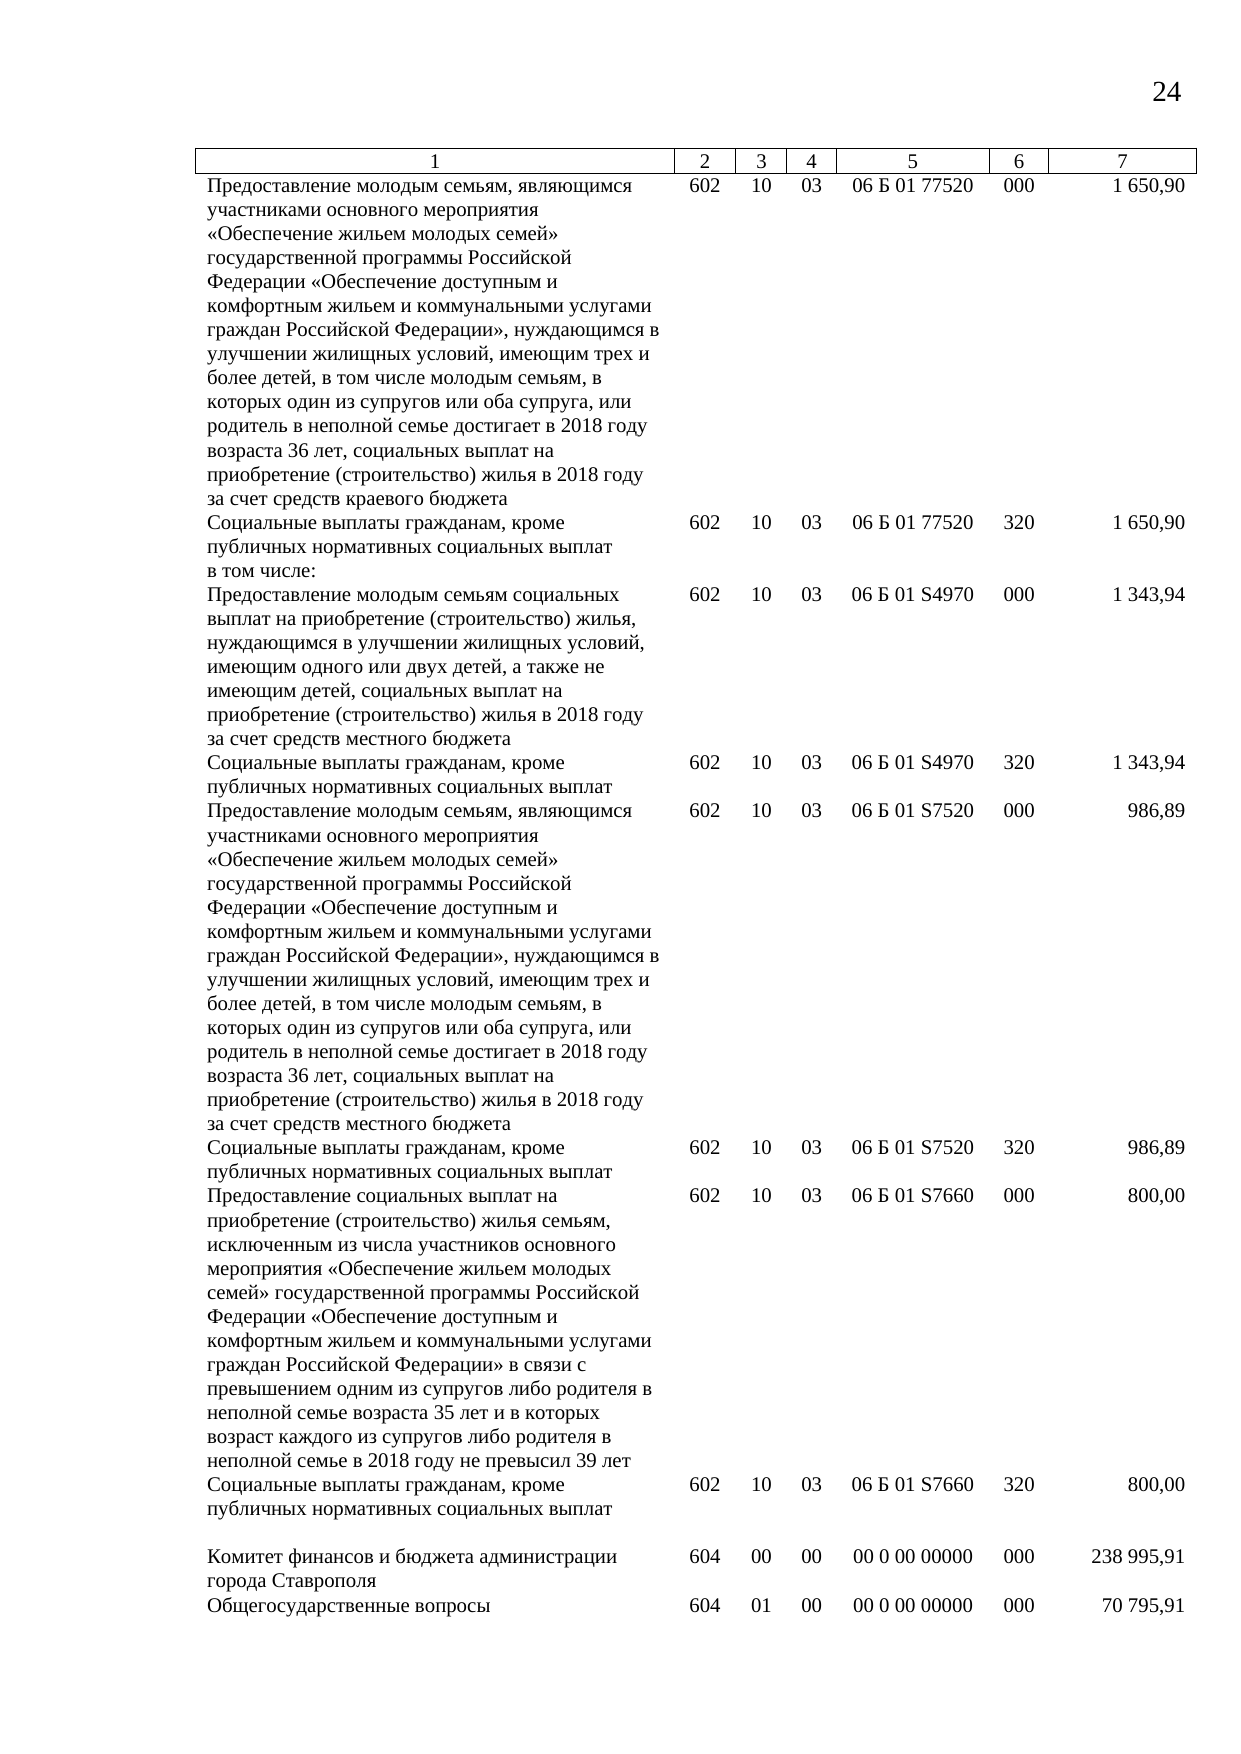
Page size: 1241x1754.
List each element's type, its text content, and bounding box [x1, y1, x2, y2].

table_header 6 [990, 149, 1048, 173]
table_header 7 [1049, 149, 1196, 173]
table_header 1 [196, 149, 674, 173]
table_header 5 [837, 149, 989, 173]
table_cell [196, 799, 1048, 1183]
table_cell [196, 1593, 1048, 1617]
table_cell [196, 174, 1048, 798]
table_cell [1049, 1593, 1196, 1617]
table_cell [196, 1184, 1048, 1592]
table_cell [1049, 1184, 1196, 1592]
table_header 4 [787, 149, 836, 173]
table_header 3 [736, 149, 786, 173]
table_header 2 [675, 149, 735, 173]
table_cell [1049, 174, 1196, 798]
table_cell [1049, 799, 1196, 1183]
